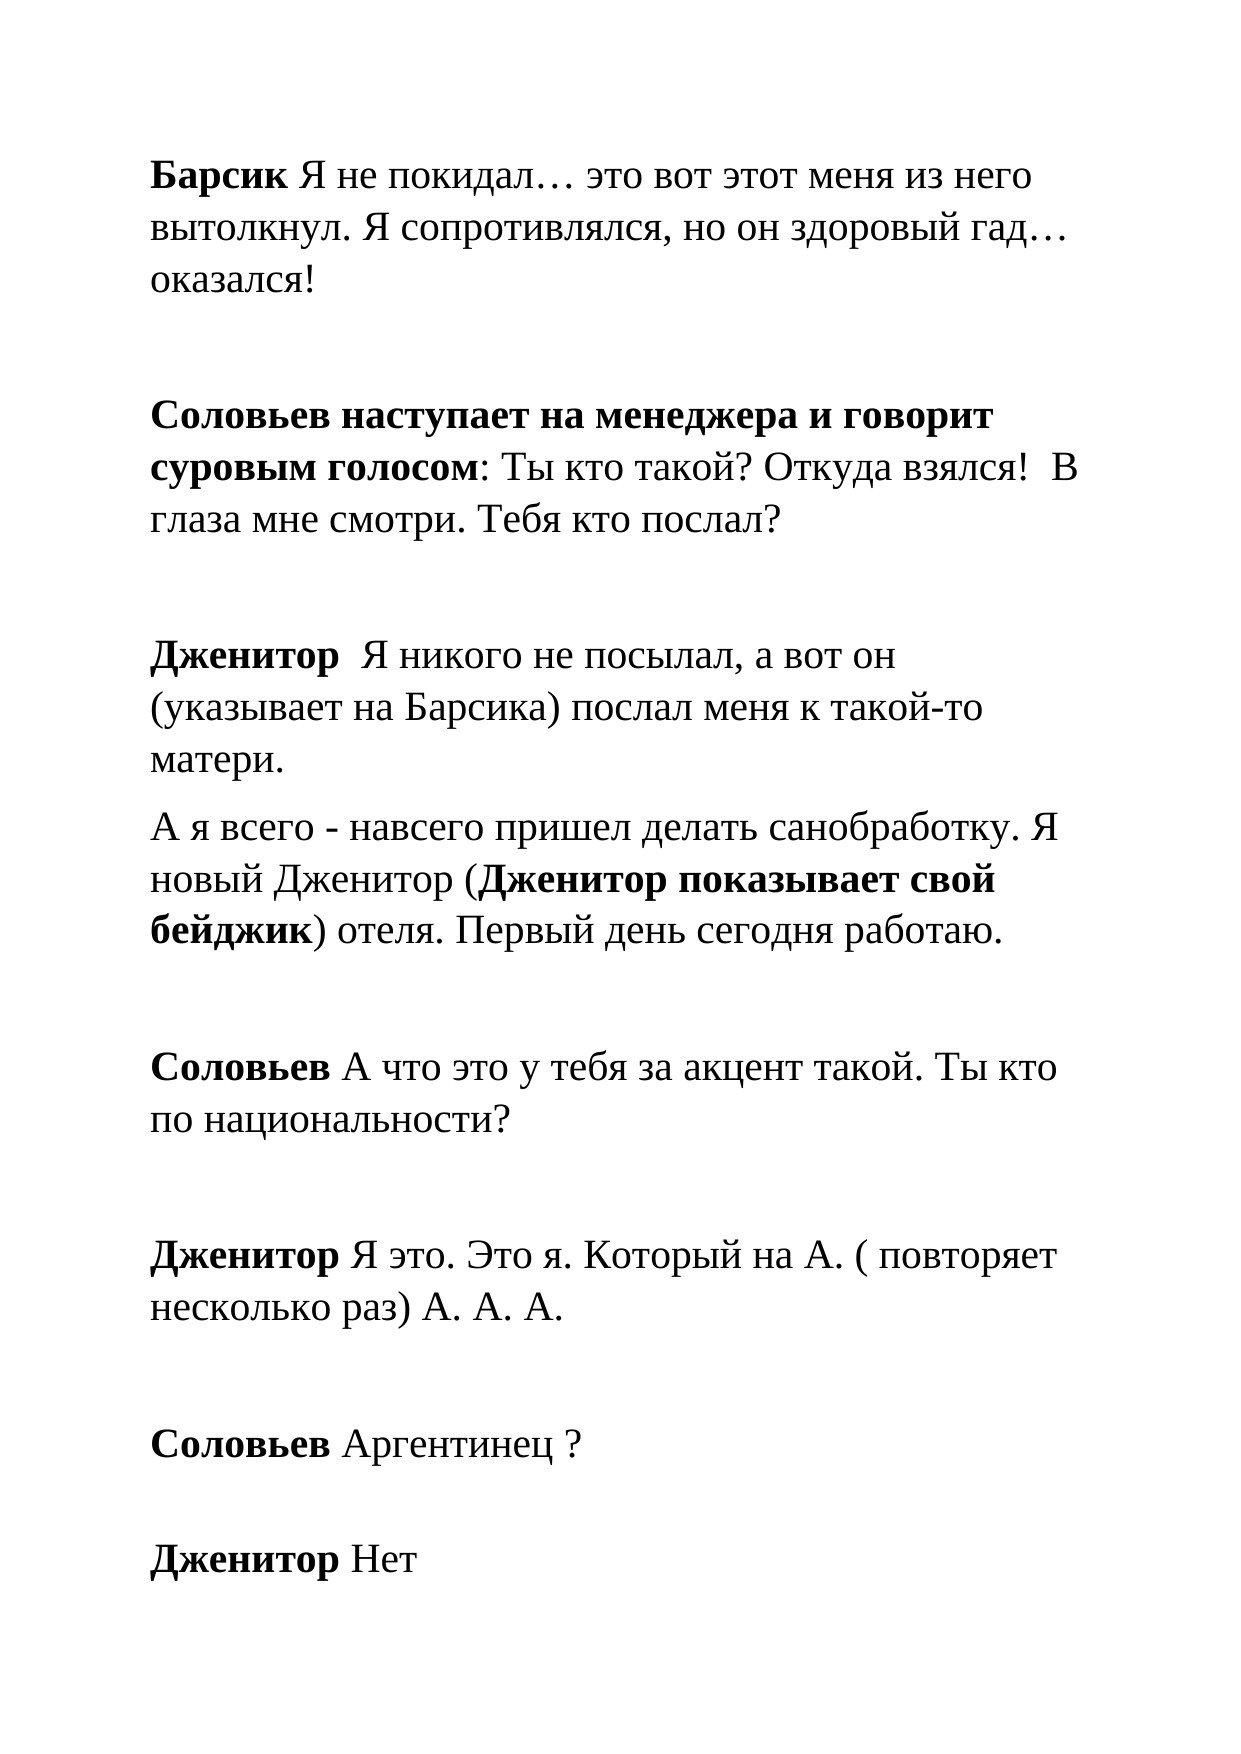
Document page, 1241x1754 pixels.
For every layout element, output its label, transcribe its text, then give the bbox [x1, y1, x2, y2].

text Дженитор Я никого не посылал, а вот он (указывает на Барсика) послал меня к такой-то матери. [150, 630, 1090, 781]
text Соловьев Аргентинец ? [150, 1418, 1090, 1466]
text Соловьев А что это у тебя за акцент такой. Ты кто по национальности? [150, 1042, 1090, 1141]
text Соловьев наступает на менеджера и говорит суровым голосом: Ты кто такой? Откуда взялся! В глаза мне смотри. Тебя кто послал? [150, 390, 1090, 541]
text Дженитор Нет [150, 1533, 1090, 1581]
text Дженитор Я это. Это я. Который на А. ( повторяет несколько раз) А. А. А. [150, 1230, 1090, 1329]
text Барсик Я не покидал… это вот этот меня из него вытолкнул. Я сопротивлялся, но он здоровый гад… оказался! [150, 150, 1090, 301]
text А я всего - навсего пришел делать санобработку. Я новый Дженитор (Дженитор показывает свой бейджик) отеля. Первый день сегодня работаю. [150, 802, 1090, 953]
